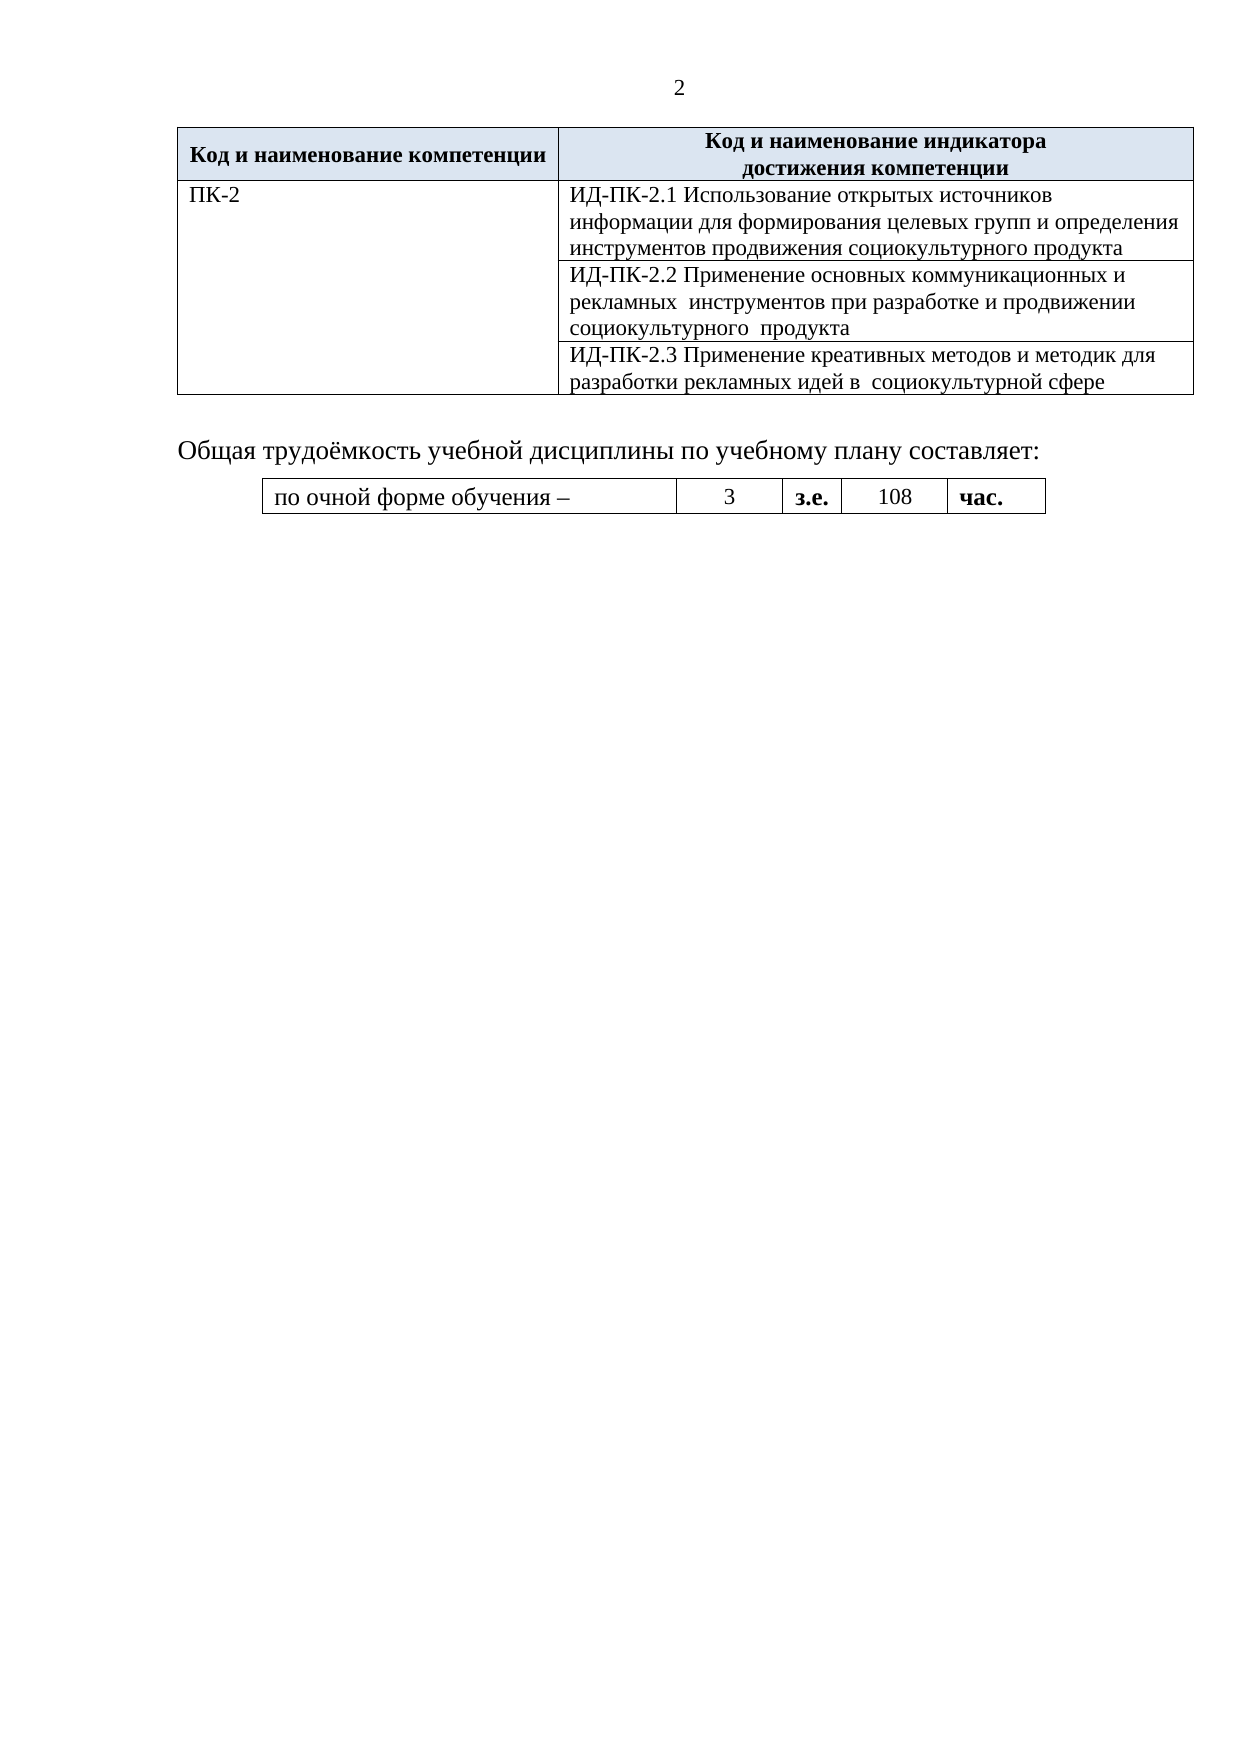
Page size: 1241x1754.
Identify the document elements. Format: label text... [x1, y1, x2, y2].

table_cell ИД-ПК-2.2 Применение основных коммуникационных и рекламных инструментов при разработке и продвижении социокультурного продукта [559, 261, 1193, 341]
table_cell ИД-ПК-2.3 Применение креативных методов и методик для разработки рекламных идей в социокультурной сфере [559, 342, 1193, 394]
table_header 108 [842, 479, 947, 513]
table_header Код и наименование компетенции [178, 128, 558, 180]
table_header час. [948, 479, 1045, 513]
table_header по очной форме обучения – [263, 479, 676, 513]
table_header 3 [677, 479, 782, 513]
table_header Код и наименование индикатора достижения компетенции [559, 128, 1193, 180]
table_header з.е. [783, 479, 841, 513]
table_cell ПК-2 [178, 181, 558, 394]
subtitle Общая трудоёмкость учебной дисциплины по учебному плану составляет: [177, 434, 1181, 465]
table_cell ИД-ПК-2.1 Использование открытых источников информации для формирования целевых групп и определения инструментов продвижения социокультурного продукта [559, 181, 1193, 260]
